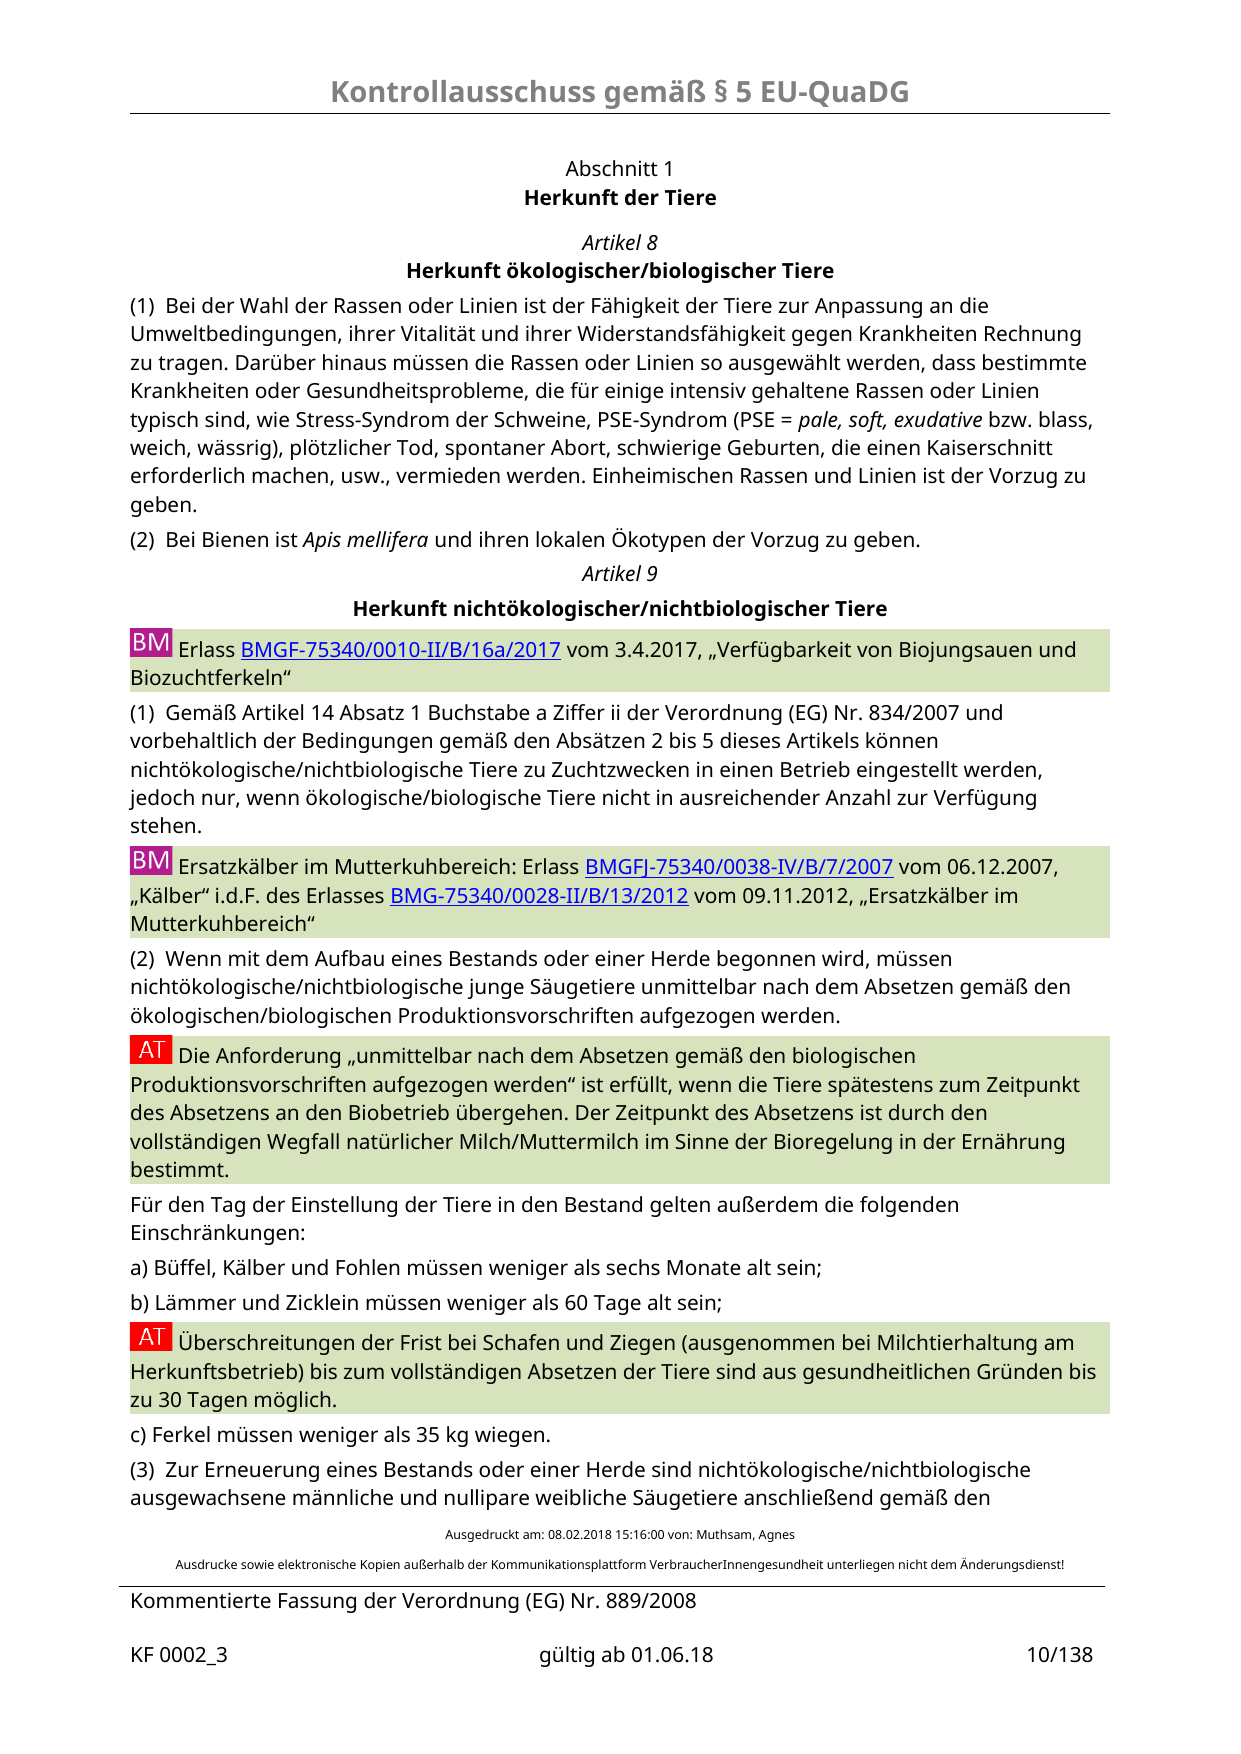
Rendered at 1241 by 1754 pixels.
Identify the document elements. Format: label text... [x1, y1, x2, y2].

picture [129, 1322, 173, 1351]
text Artikel 8 Herkunft ökologischer/biologischer Tiere [130, 228, 1110, 285]
picture [129, 1035, 173, 1064]
text (2) Bei Bienen ist Apis mellifera und ihren lokalen Ökotypen der Vorzug zu geben. [130, 525, 1110, 553]
text Die Anforderung „unmittelbar nach dem Absetzen gemäß den biologischen Produktionsvorschriften aufgezogen werden“ ist erfüllt, wenn die Tiere spätestens zum Zeitpunkt des Absetzens an den Biobetrieb übergehen. Der Zeitpunkt des Absetzens ist durch den vollständigen Wegfall natürlicher Milch/Muttermilch im Sinne der Bioregelung in der Ernährung bestimmt. [130, 1036, 1110, 1184]
subtitle Abschnitt 1 Herkunft der Tiere [130, 154, 1110, 211]
text b) Lämmer und Zicklein müssen weniger als 60 Tage alt sein; [130, 1288, 1110, 1316]
text (1) Gemäß Artikel 14 Absatz 1 Buchstabe a Ziffer ii der Verordnung (EG) Nr. 834/2007 und vorbehaltlich der Bedingungen gemäß den Absätzen 2 bis 5 dieses Artikels können nichtökologische/nichtbiologische Tiere zu Zuchtzwecken in einen Betrieb eingestellt werden, jedoch nur, wenn ökologische/biologische Tiere nicht in ausreichender Anzahl zur Verfügung stehen. [130, 698, 1110, 840]
picture [129, 846, 173, 875]
picture [129, 628, 173, 657]
text Ersatzkälber im Mutterkuhbereich: Erlass BMGFJ-75340/0038-IV/B/7/2007 vom 06.12.2007, „Kälber“ i.d.F. des Erlasses BMG-75340/0028-II/B/13/2012 vom 09.11.2012, „Ersatzkälber im Mutterkuhbereich“ [130, 846, 1110, 938]
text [130, 1455, 1110, 1512]
text Überschreitungen der Frist bei Schafen und Ziegen (ausgenommen bei Milchtierhaltung am Herkunftsbetrieb) bis zum vollständigen Absetzen der Tiere sind aus gesundheitlichen Gründen bis zu 30 Tagen möglich. [130, 1322, 1110, 1414]
text Erlass BMGF-75340/0010-II/B/16a/2017 vom 3.4.2017, „Verfügbarkeit von Biojungsauen und Biozuchtferkeln“ [130, 629, 1110, 692]
text Für den Tag der Einstellung der Tiere in den Bestand gelten außerdem die folgenden Einschränkungen: [130, 1190, 1110, 1247]
text a) Büffel, Kälber und Fohlen müssen weniger als sechs Monate alt sein; [130, 1253, 1110, 1282]
text Herkunft nichtökologischer/nichtbiologischer Tiere [130, 594, 1110, 622]
text c) Ferkel müssen weniger als 35 kg wiegen. [130, 1420, 1110, 1448]
text (1) Bei der Wahl der Rassen oder Linien ist der Fähigkeit der Tiere zur Anpassung an die Umweltbedingungen, ihrer Vitalität und ihrer Widerstandsfähigkeit gegen Krankheiten Rechnung zu tragen. Darüber hinaus müssen die Rassen oder Linien so ausgewählt werden, dass bestimmte Krankheiten oder Gesundheitsprobleme, die für einige intensiv gehaltene Rassen oder Linien typisch sind, wie Stress-Syndrom der Schweine, PSE-Syndrom (PSE = pale, soft, exudative bzw. blass, weich, wässrig), plötzlicher Tod, spontaner Abort, schwierige Geburten, die einen Kaiserschnitt erforderlich machen, usw., vermieden werden. Einheimischen Rassen und Linien ist der Vorzug zu geben. [130, 291, 1110, 518]
text (2) Wenn mit dem Aufbau eines Bestands oder einer Herde begonnen wird, müssen nichtökologische/nichtbiologische junge Säugetiere unmittelbar nach dem Absetzen gemäß den ökologischen/biologischen Produktionsvorschriften aufgezogen werden. [130, 944, 1110, 1029]
text Artikel 9 [130, 559, 1110, 588]
